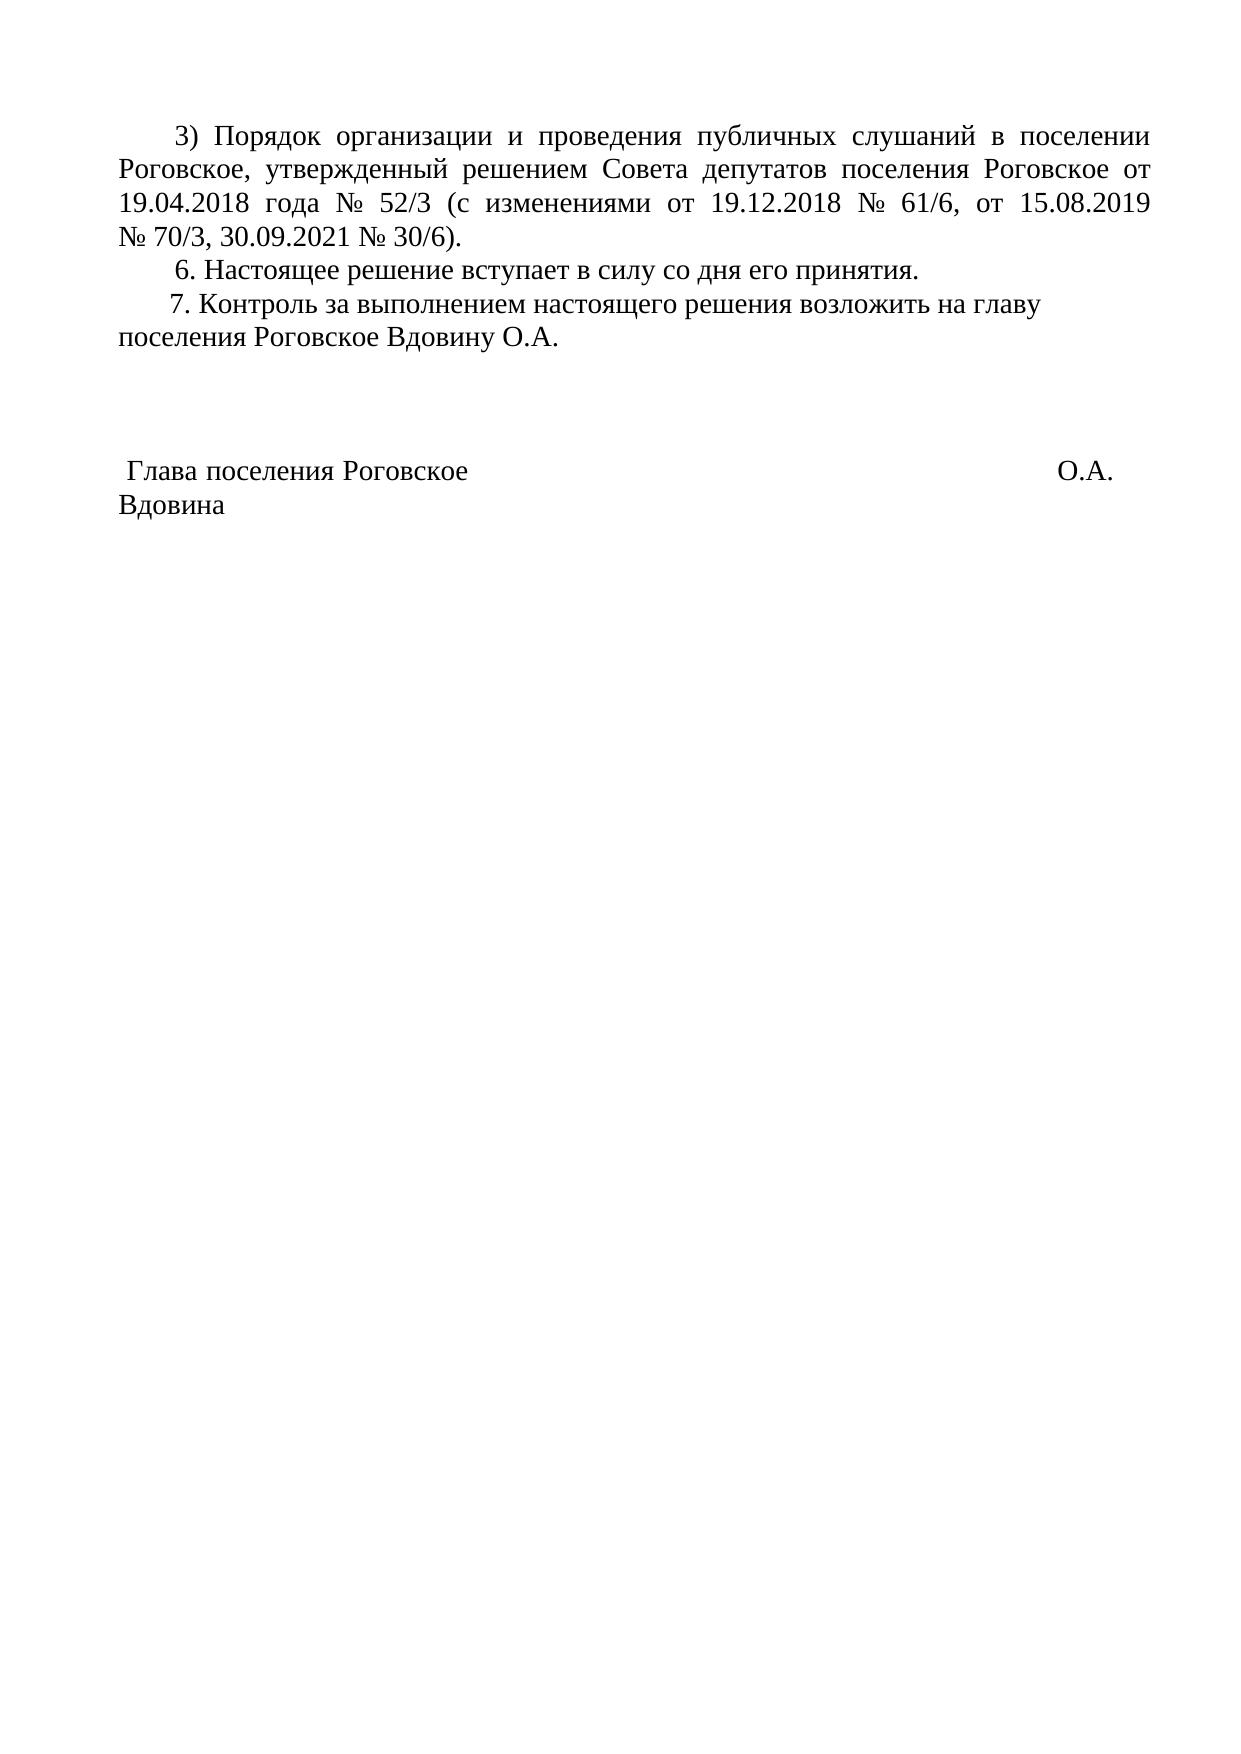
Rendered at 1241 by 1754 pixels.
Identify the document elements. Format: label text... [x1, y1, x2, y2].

text 7. Контроль за выполнением настоящего решения возложить на главу поселения Роговское Вдовину О.А. [118, 286, 1122, 353]
text 6. Настоящее решение вступает в силу со дня его принятия. [118, 252, 1152, 286]
text Глава поселения Роговское О.А. Вдовина [118, 453, 1122, 521]
text 3) Порядок организации и проведения публичных слушаний в поселении Роговское, утвержденный решением Совета депутатов поселения Роговское от 19.04.2018 года № 52/3 (с изменениями от 19.12.2018 № 61/6, от 15.08.2019 № 70/3, 30.09.2021 № 30/6). [118, 118, 1152, 252]
